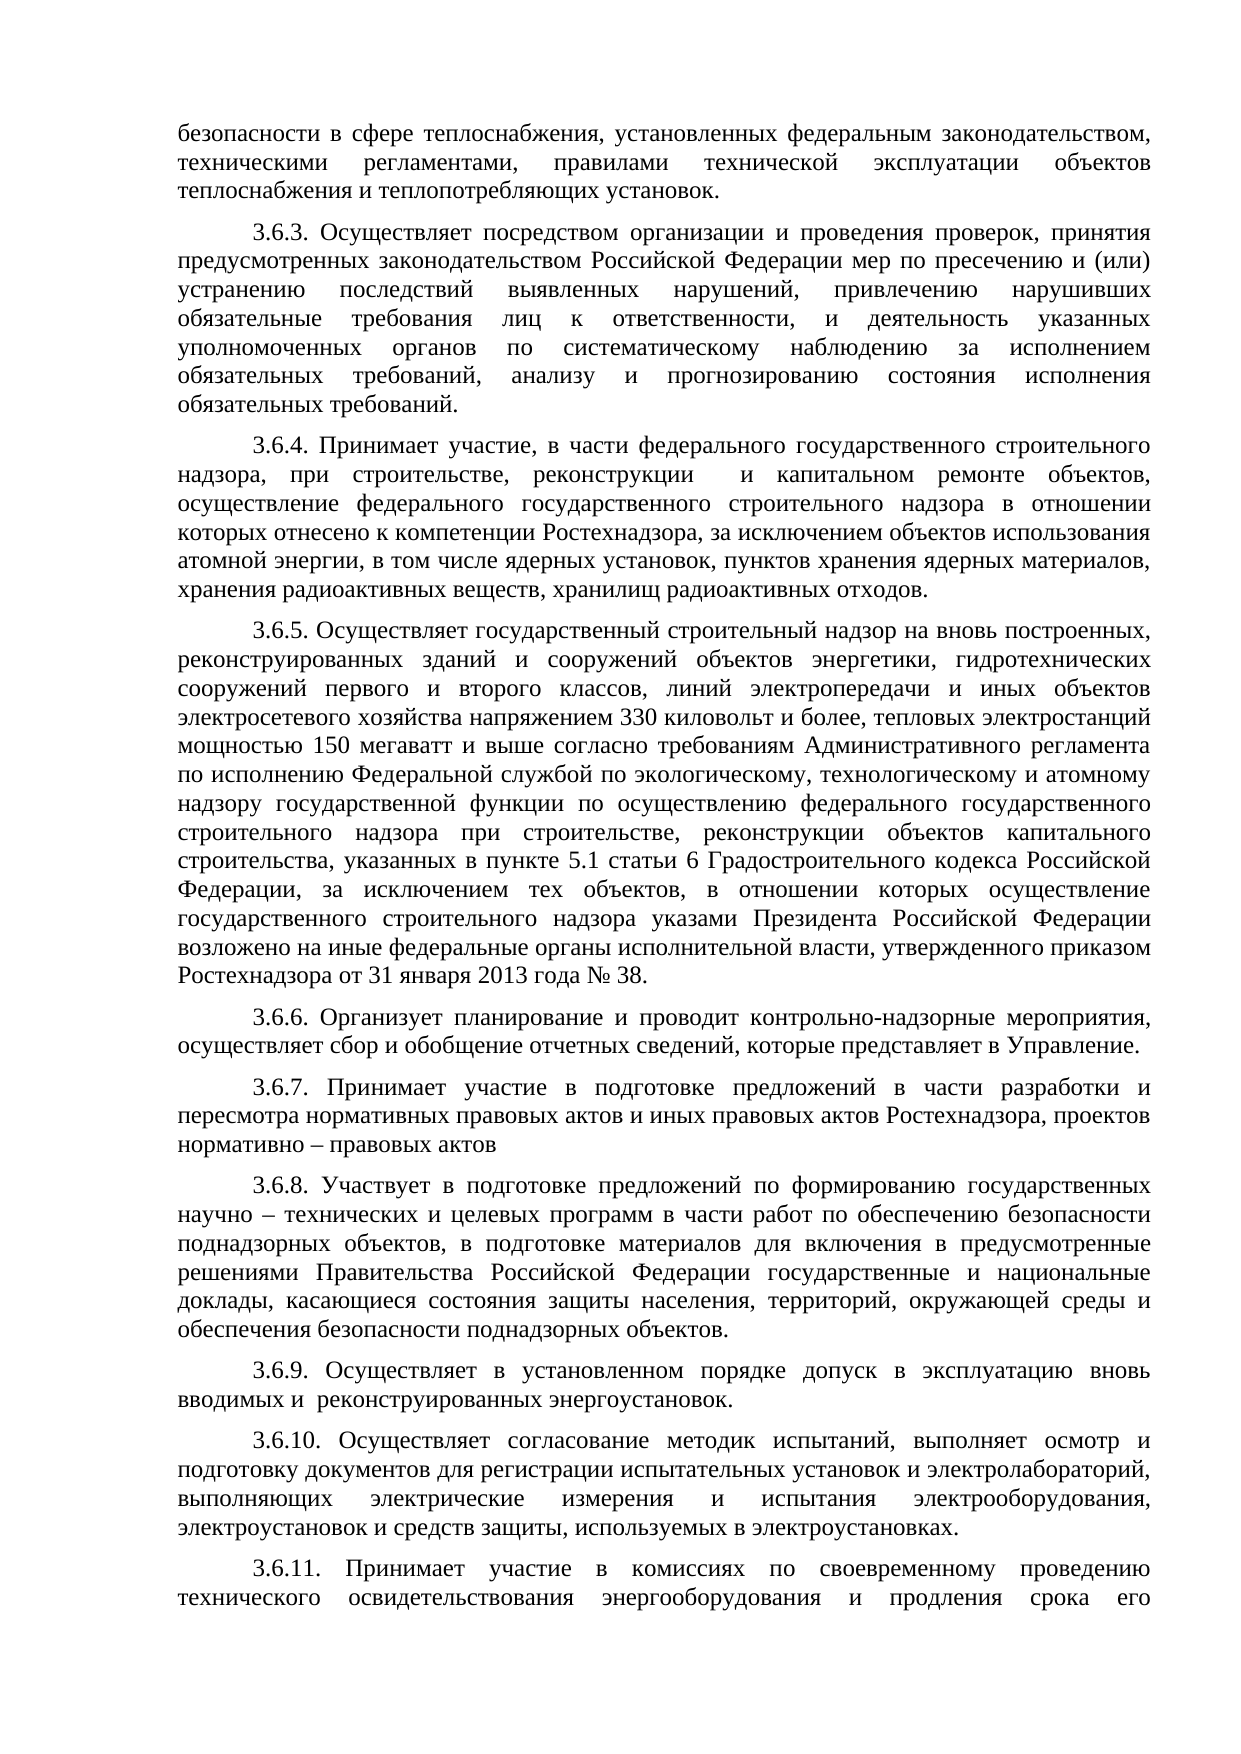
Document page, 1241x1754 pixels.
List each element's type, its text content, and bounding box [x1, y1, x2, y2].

text 3.6.8. Участвует в подготовке предложений по формированию государственных научно – технических и целевых программ в части работ по обеспечению безопасности поднадзорных объектов, в подготовке материалов для включения в предусмотренные решениями Правительства Российской Федерации государственные и национальные доклады, касающиеся состояния защиты населения, территорий, окружающей среды и обеспечения безопасности поднадзорных объектов. [177, 1171, 1152, 1343]
text 3.6.4. Принимает участие, в части федерального государственного строительного надзора, при строительстве, реконструкции и капитальном ремонте объектов, осуществление федерального государственного строительного надзора в отношении которых отнесено к компетенции Ростехнадзора, за исключением объектов использования атомной энергии, в том числе ядерных установок, пунктов хранения ядерных материалов, хранения радиоактивных веществ, хранилищ радиоактивных отходов. [177, 431, 1152, 603]
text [177, 118, 1152, 204]
text 3.6.10. Осуществляет согласование методик испытаний, выполняет осмотр и подготовку документов для регистрации испытательных установок и электролабораторий, выполняющих электрические измерения и испытания электрооборудования, электроустановок и средств защиты, используемых в электроустановках. [177, 1426, 1152, 1541]
text 3.6.3. Осуществляет посредством организации и проведения проверок, принятия предусмотренных законодательством Российской Федерации мер по пресечению и (или) устранению последствий выявленных нарушений, привлечению нарушивших обязательные требования лиц к ответственности, и деятельность указанных уполномоченных органов по систематическому наблюдению за исполнением обязательных требований, анализу и прогнозированию состояния исполнения обязательных требований. [177, 217, 1152, 418]
text 3.6.7. Принимает участие в подготовке предложений в части разработки и пересмотра нормативных правовых актов и иных правовых актов Ростехнадзора, проектов нормативно – правовых актов [177, 1072, 1152, 1158]
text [177, 1553, 1152, 1611]
text 3.6.6. Организует планирование и проводит контрольно-надзорные мероприятия, осуществляет сбор и обобщение отчетных сведений, которые представляет в Управление. [177, 1002, 1152, 1059]
text 3.6.5. Осуществляет государственный строительный надзор на вновь построенных, реконструированных зданий и сооружений объектов энергетики, гидротехнических сооружений первого и второго классов, линий электропередачи и иных объектов электросетевого хозяйства напряжением 330 киловольт и более, тепловых электростанций мощностью 150 мегаватт и выше согласно требованиям Административного регламента по исполнению Федеральной службой по экологическому, технологическому и атомному надзору государственной функции по осуществлению федерального государственного строительного надзора при строительстве, реконструкции объектов капитального строительства, указанных в пункте 5.1 статьи 6 Градостроительного кодекса Российской Федерации, за исключением тех объектов, в отношении которых осуществление государственного строительного надзора указами Президента Российской Федерации возложено на иные федеральные органы исполнительной власти, утвержденного приказом Ростехнадзора от 31 января 2013 года № 38. [177, 616, 1152, 989]
text 3.6.9. Осуществляет в установленном порядке допуск в эксплуатацию вновь вводимых и реконструированных энергоустановок. [177, 1356, 1152, 1413]
